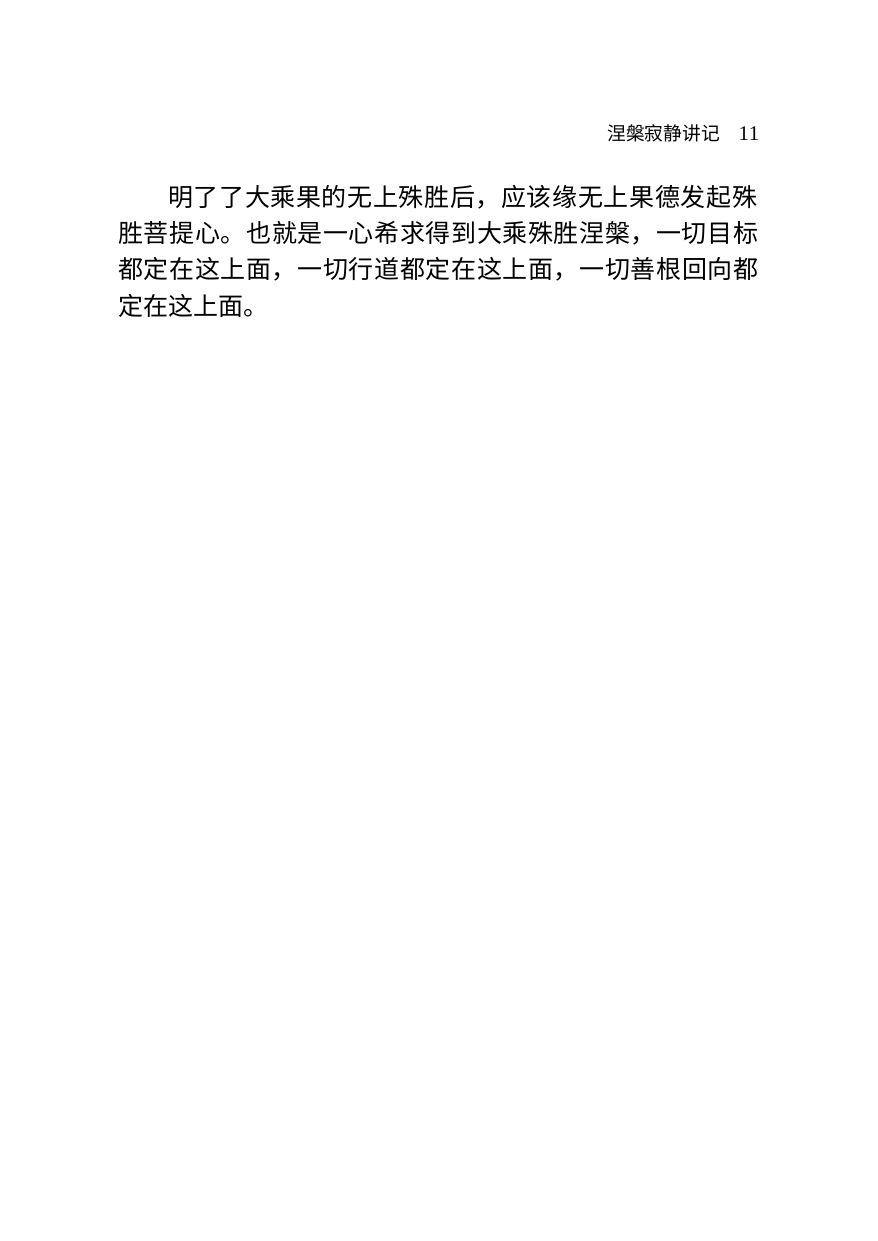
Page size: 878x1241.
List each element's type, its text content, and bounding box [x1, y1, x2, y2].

text 明了了大乘果的无上殊胜后，应该缘无上果德发起殊胜菩提心。也就是一心希求得到大乘殊胜涅槃，一切目标都定在这上面，一切行道都定在这上面，一切善根回向都定在这上面。 [118, 177, 759, 322]
